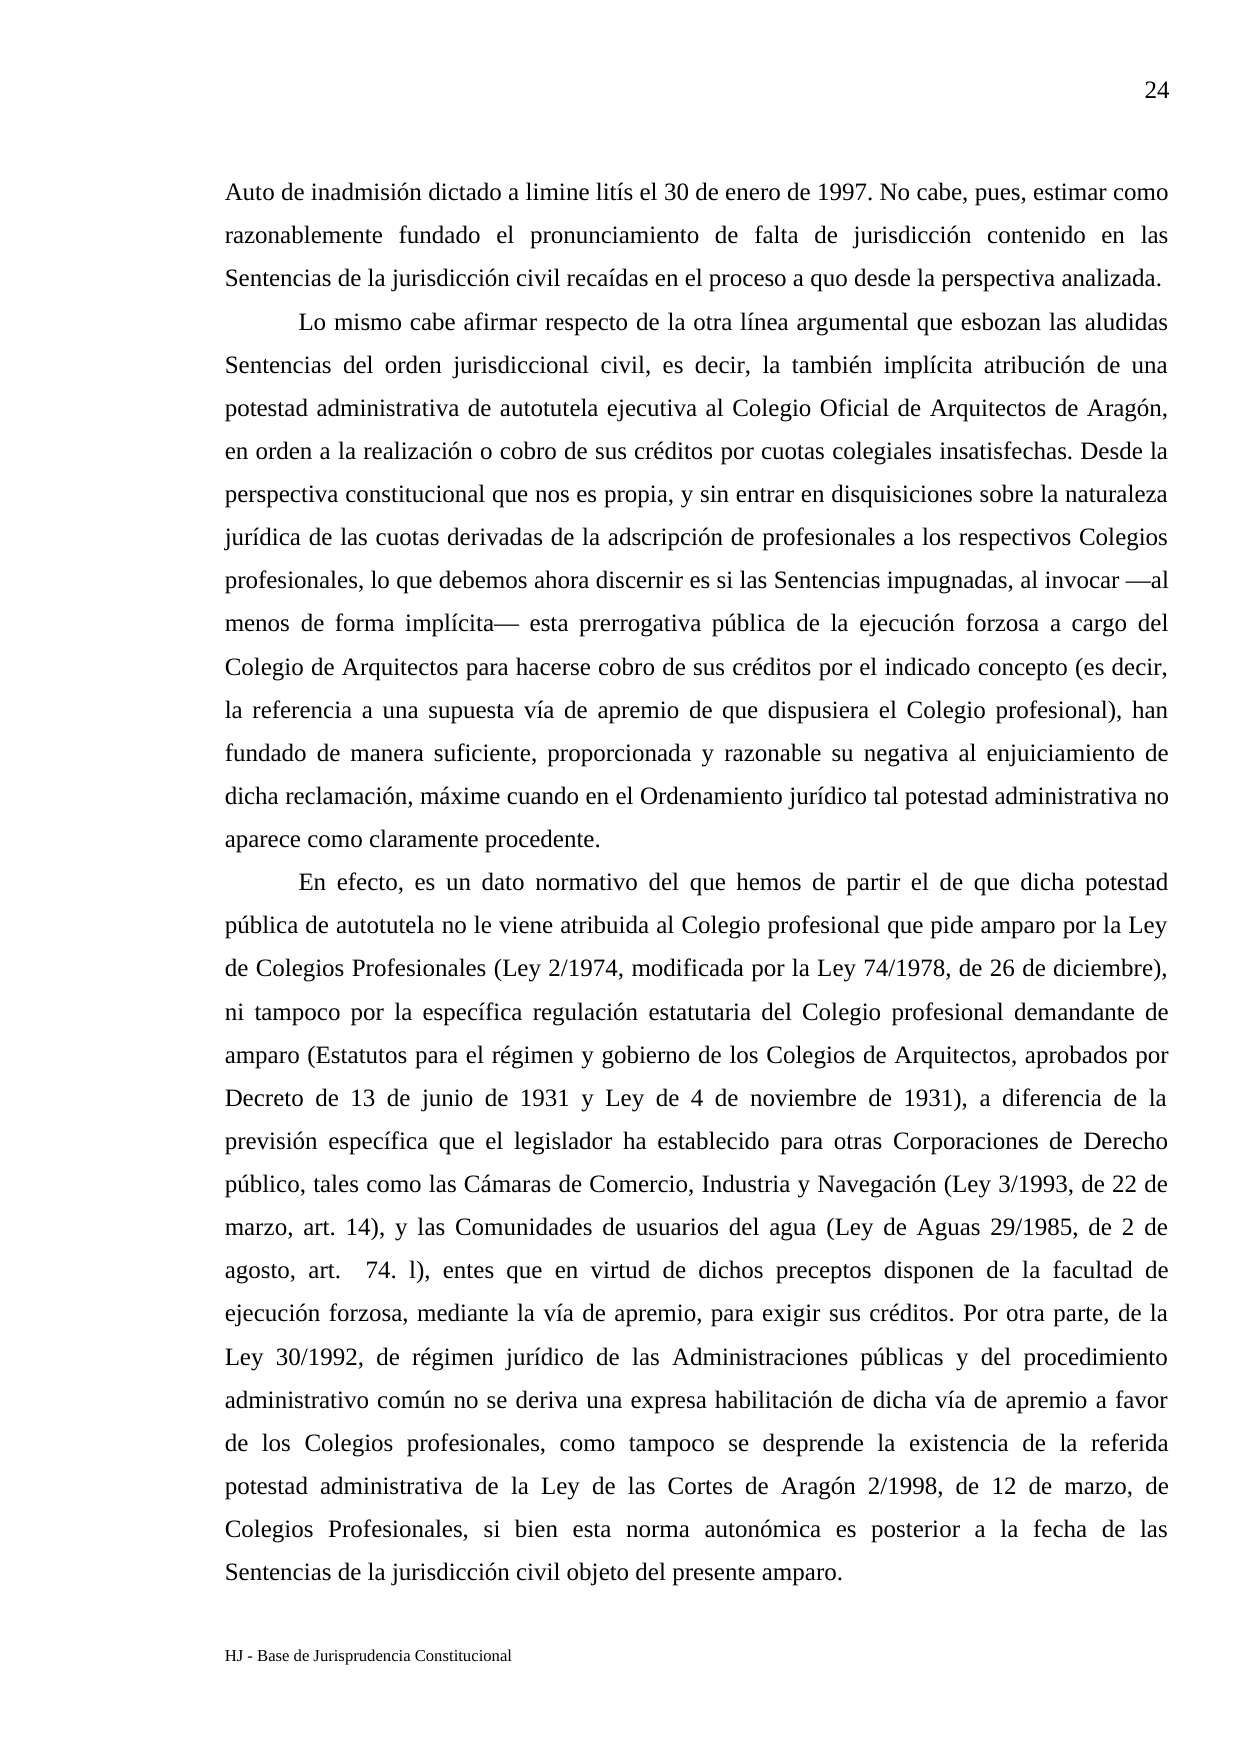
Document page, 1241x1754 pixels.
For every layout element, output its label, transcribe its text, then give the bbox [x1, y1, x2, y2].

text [224, 177, 1169, 292]
text En efecto, es un dato normativo del que hemos de partir el de que dicha potestad pública de autotutela no le viene atribuida al Colegio profesional que pide amparo por la Ley de Colegios Profesionales (Ley 2/1974, modificada por la Ley 74/1978, de 26 de diciembre), ni tampoco por la específica regulación estatutaria del Colegio profesional demandante de amparo (Estatutos para el régimen y gobierno de los Colegios de Arquitectos, aprobados por Decreto de 13 de junio de 1931 y Ley de 4 de noviembre de 1931), a diferencia de la previsión específica que el legislador ha establecido para otras Corporaciones de Derecho público, tales como las Cámaras de Comercio, Industria y Navegación (Ley 3/1993, de 22 de marzo, art. 14), y las Comunidades de usuarios del agua (Ley de Aguas 29/1985, de 2 de agosto, art. 74. l), entes que en virtud de dichos preceptos disponen de la facultad de ejecución forzosa, mediante la vía de apremio, para exigir sus créditos. Por otra parte, de la Ley 30/1992, de régimen jurídico de las Administraciones públicas y del procedimiento administrativo común no se deriva una expresa habilitación de dicha vía de apremio a favor de los Colegios profesionales, como tampoco se desprende la existencia de la referida potestad administrativa de la Ley de las Cortes de Aragón 2/1998, de 12 de marzo, de Colegios Profesionales, si bien esta norma autonómica es posterior a la fecha de las Sentencias de la jurisdicción civil objeto del presente amparo. [224, 867, 1169, 1586]
text Lo mismo cabe afirmar respecto de la otra línea argumental que esbozan las aludidas Sentencias del orden jurisdiccional civil, es decir, la también implícita atribución de una potestad administrativa de autotutela ejecutiva al Colegio Oficial de Arquitectos de Aragón, en orden a la realización o cobro de sus créditos por cuotas colegiales insatisfechas. Desde la perspectiva constitucional que nos es propia, y sin entrar en disquisiciones sobre la naturaleza jurídica de las cuotas derivadas de la adscripción de profesionales a los respectivos Colegios profesionales, lo que debemos ahora discernir es si las Sentencias impugnadas, al invocar —al menos de forma implícita— esta prerrogativa pública de la ejecución forzosa a cargo del Colegio de Arquitectos para hacerse cobro de sus créditos por el indicado concepto (es decir, la referencia a una supuesta vía de apremio de que dispusiera el Colegio profesional), han fundado de manera suficiente, proporcionada y razonable su negativa al enjuiciamiento de dicha reclamación, máxime cuando en el Ordenamiento jurídico tal potestad administrativa no aparece como claramente procedente. [224, 307, 1169, 853]
